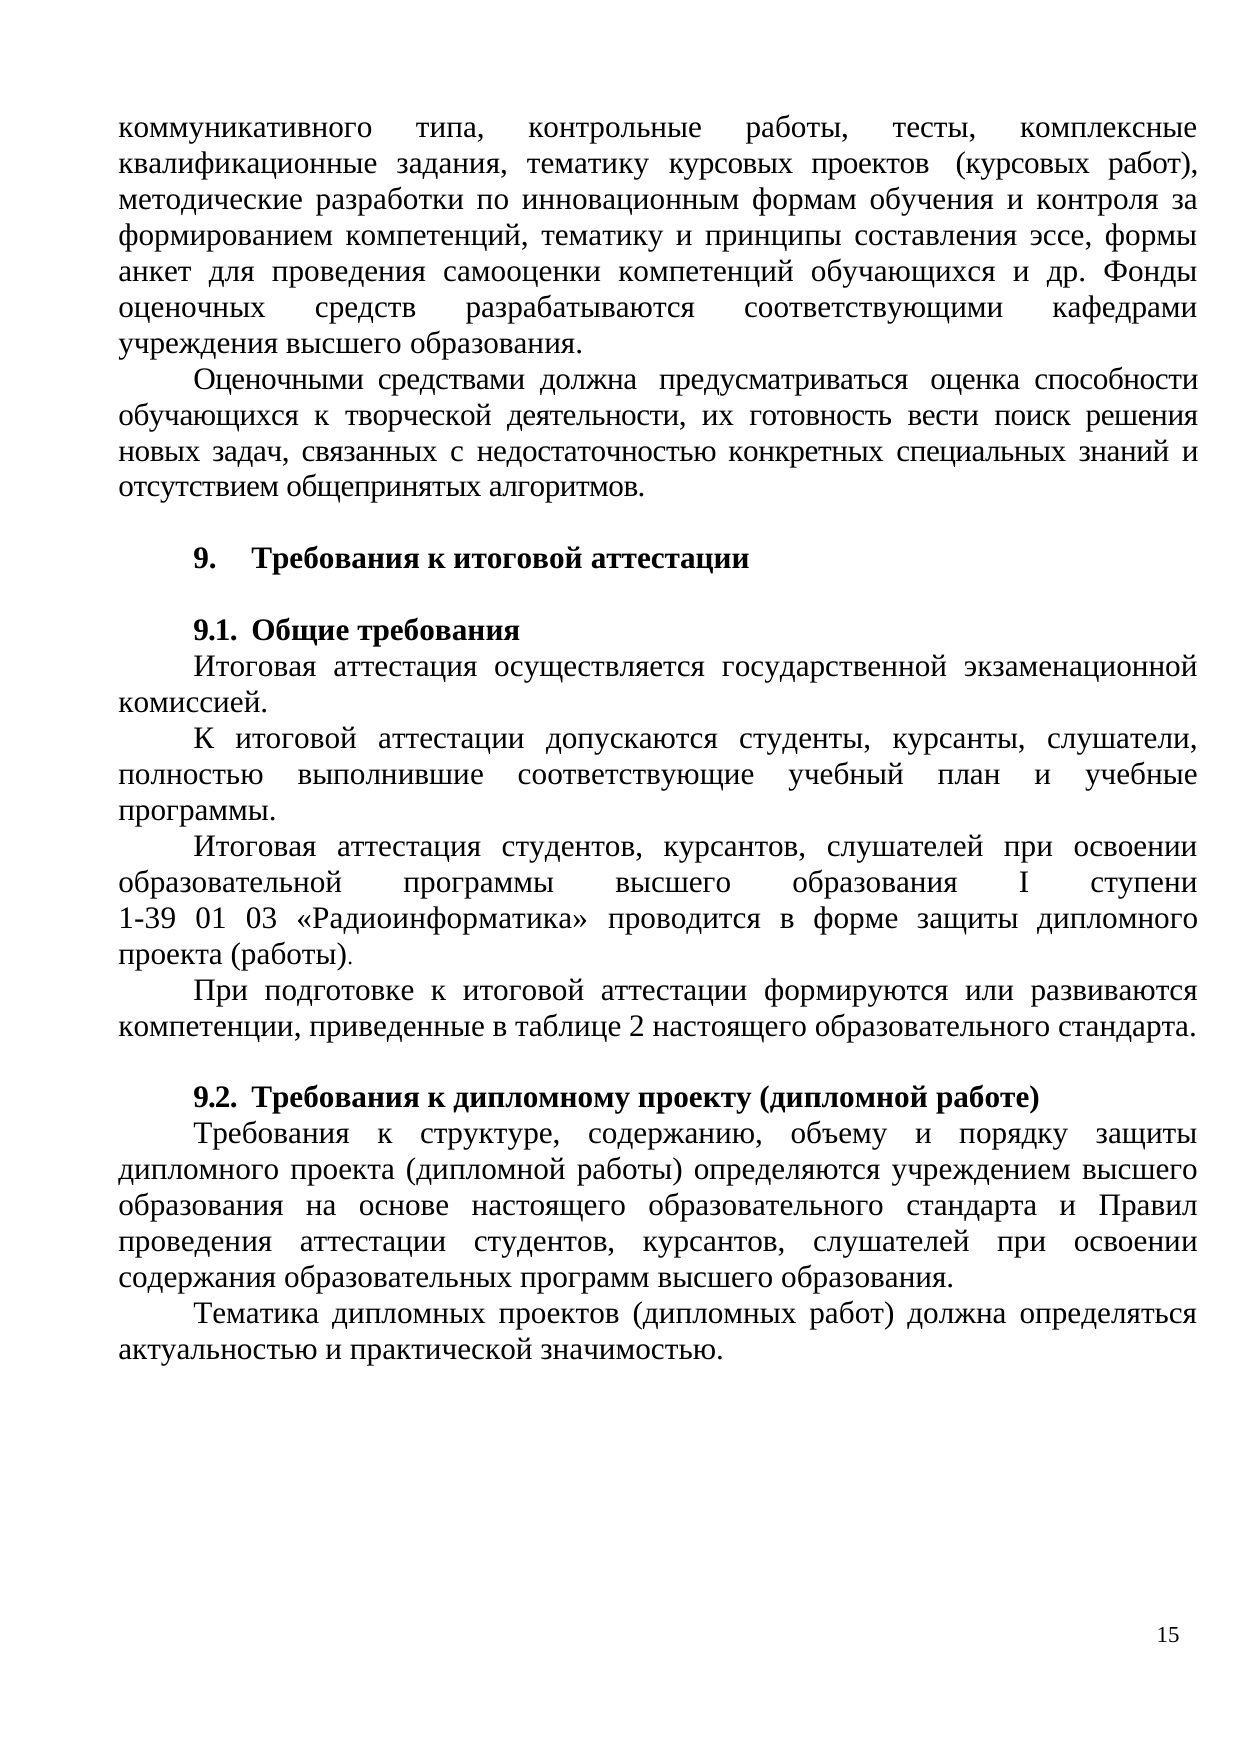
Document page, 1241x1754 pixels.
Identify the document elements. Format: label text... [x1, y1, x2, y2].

text К итоговой аттестации допускаются студенты, курсанты, слушатели, полностью выполнившие соответствующие учебный план и учебные программы. [118, 719, 1198, 827]
list Требования к итоговой аттестации [118, 539, 1198, 576]
text Итоговая аттестация осуществляется государственной экзаменационной комиссией. [118, 647, 1198, 719]
list Требования к дипломному проекту (дипломной работе) [118, 1079, 1198, 1114]
list Общие требования [118, 611, 1198, 647]
text Тематика дипломных проектов (дипломных работ) должна определяться актуальностью и практической значимостью. [118, 1294, 1198, 1366]
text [118, 108, 1198, 360]
text При подготовке к итоговой аттестации формируются или развиваются компетенции, приведенные в таблице 2 настоящего образовательного стандарта. [118, 971, 1198, 1043]
text Итоговая аттестация студентов, курсантов, слушателей при освоении образовательной программы высшего образования I ступени 1-39 01 03 «Радиоинформатика» проводится в форме защиты дипломного проекта (работы). [118, 827, 1198, 971]
text Оценочными средствами должна предусматриваться оценка способности обучающихся к творческой деятельности, их готовность вести поиск решения новых задач, связанных с недостаточностью конкретных специальных знаний и отсутствием общепринятых алгоритмов. [118, 360, 1198, 504]
text Требования к структуре, содержанию, объему и порядку защиты дипломного проекта (дипломной работы) определяются учреждением высшего образования на основе настоящего образовательного стандарта и Правил проведения аттестации студентов, курсантов, слушателей при освоении содержания образовательных программ высшего образования. [118, 1114, 1198, 1294]
